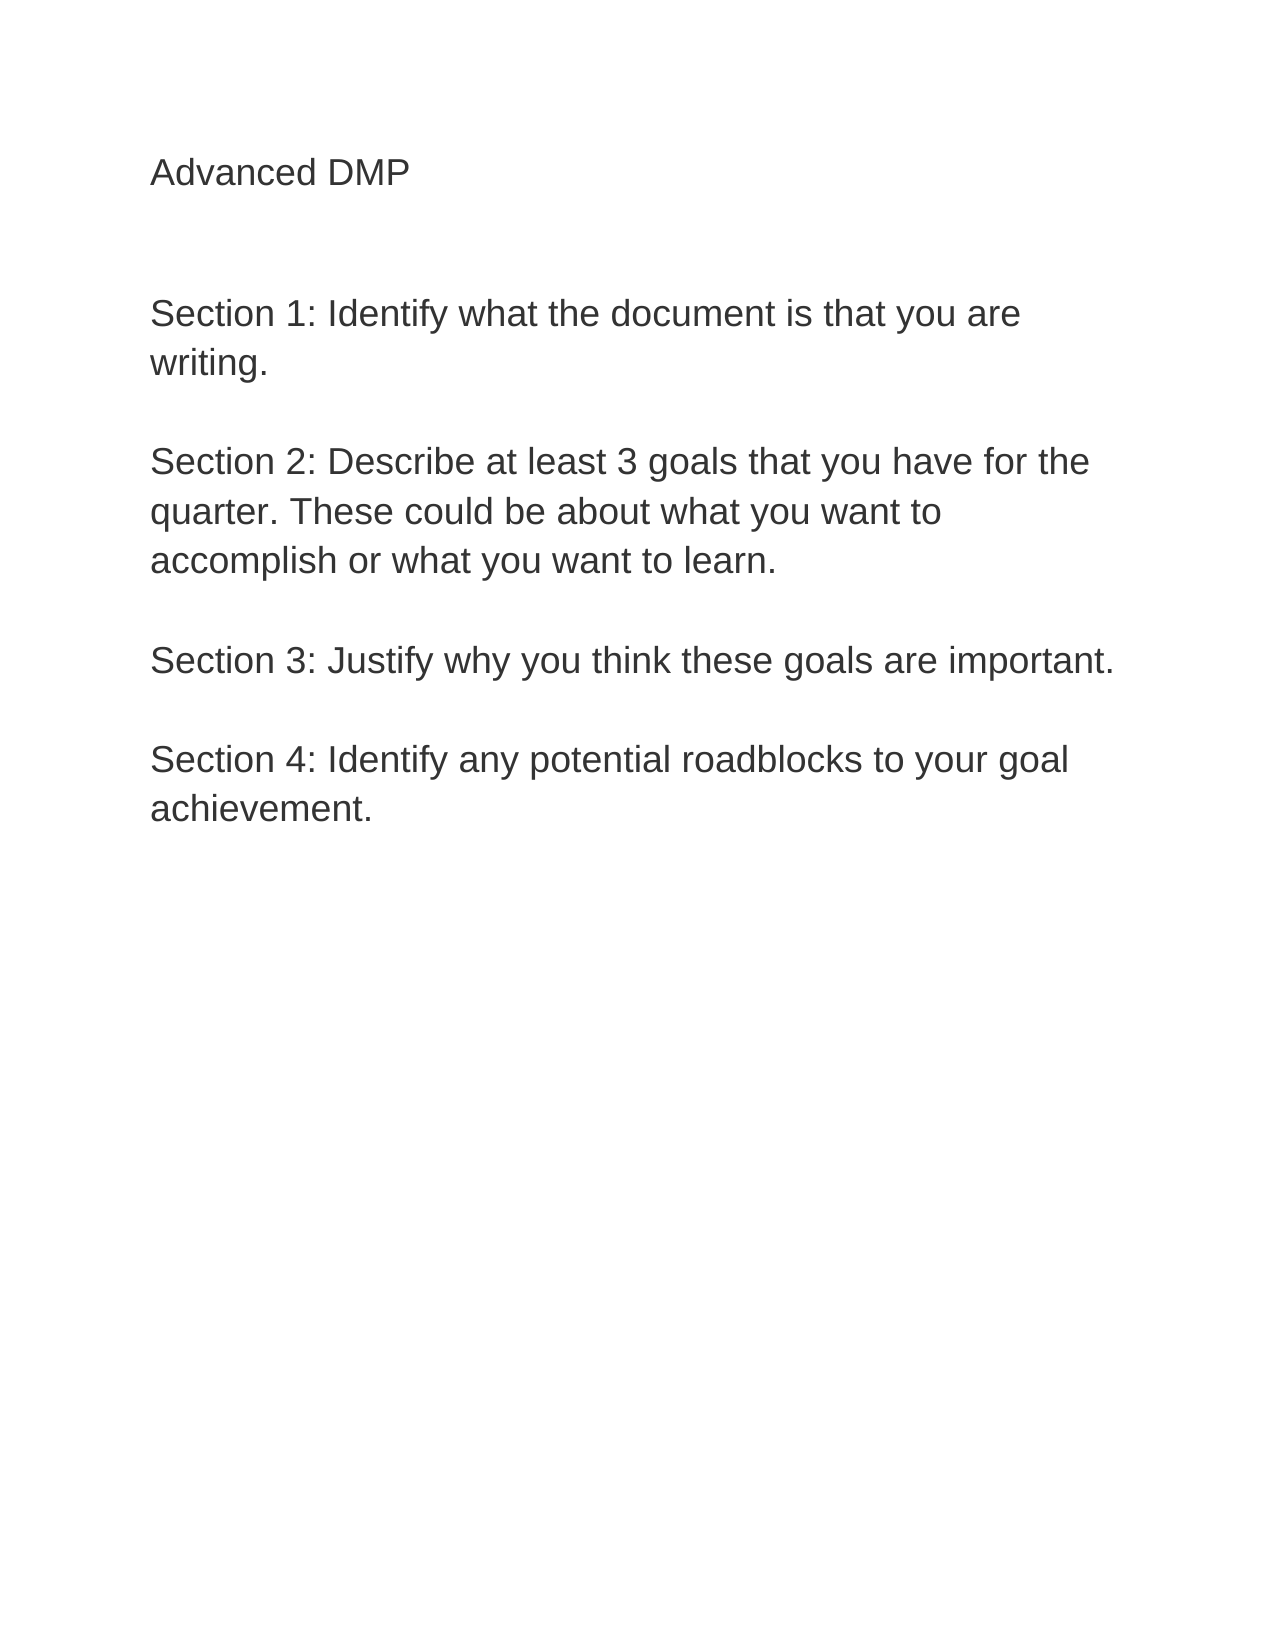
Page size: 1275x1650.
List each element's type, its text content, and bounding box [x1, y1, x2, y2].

text Advanced DMP [150, 150, 1125, 193]
text Section 1: Identify what the document is that you are writing. Section 2: Describe at least 3 goals that you have for the quarter. These could be about what you want to accomplish or what you want to learn. Section 3: Justify why you think these goals are important. Section 4: Identify any potential roadblocks to your goal achievement. [150, 291, 1125, 830]
